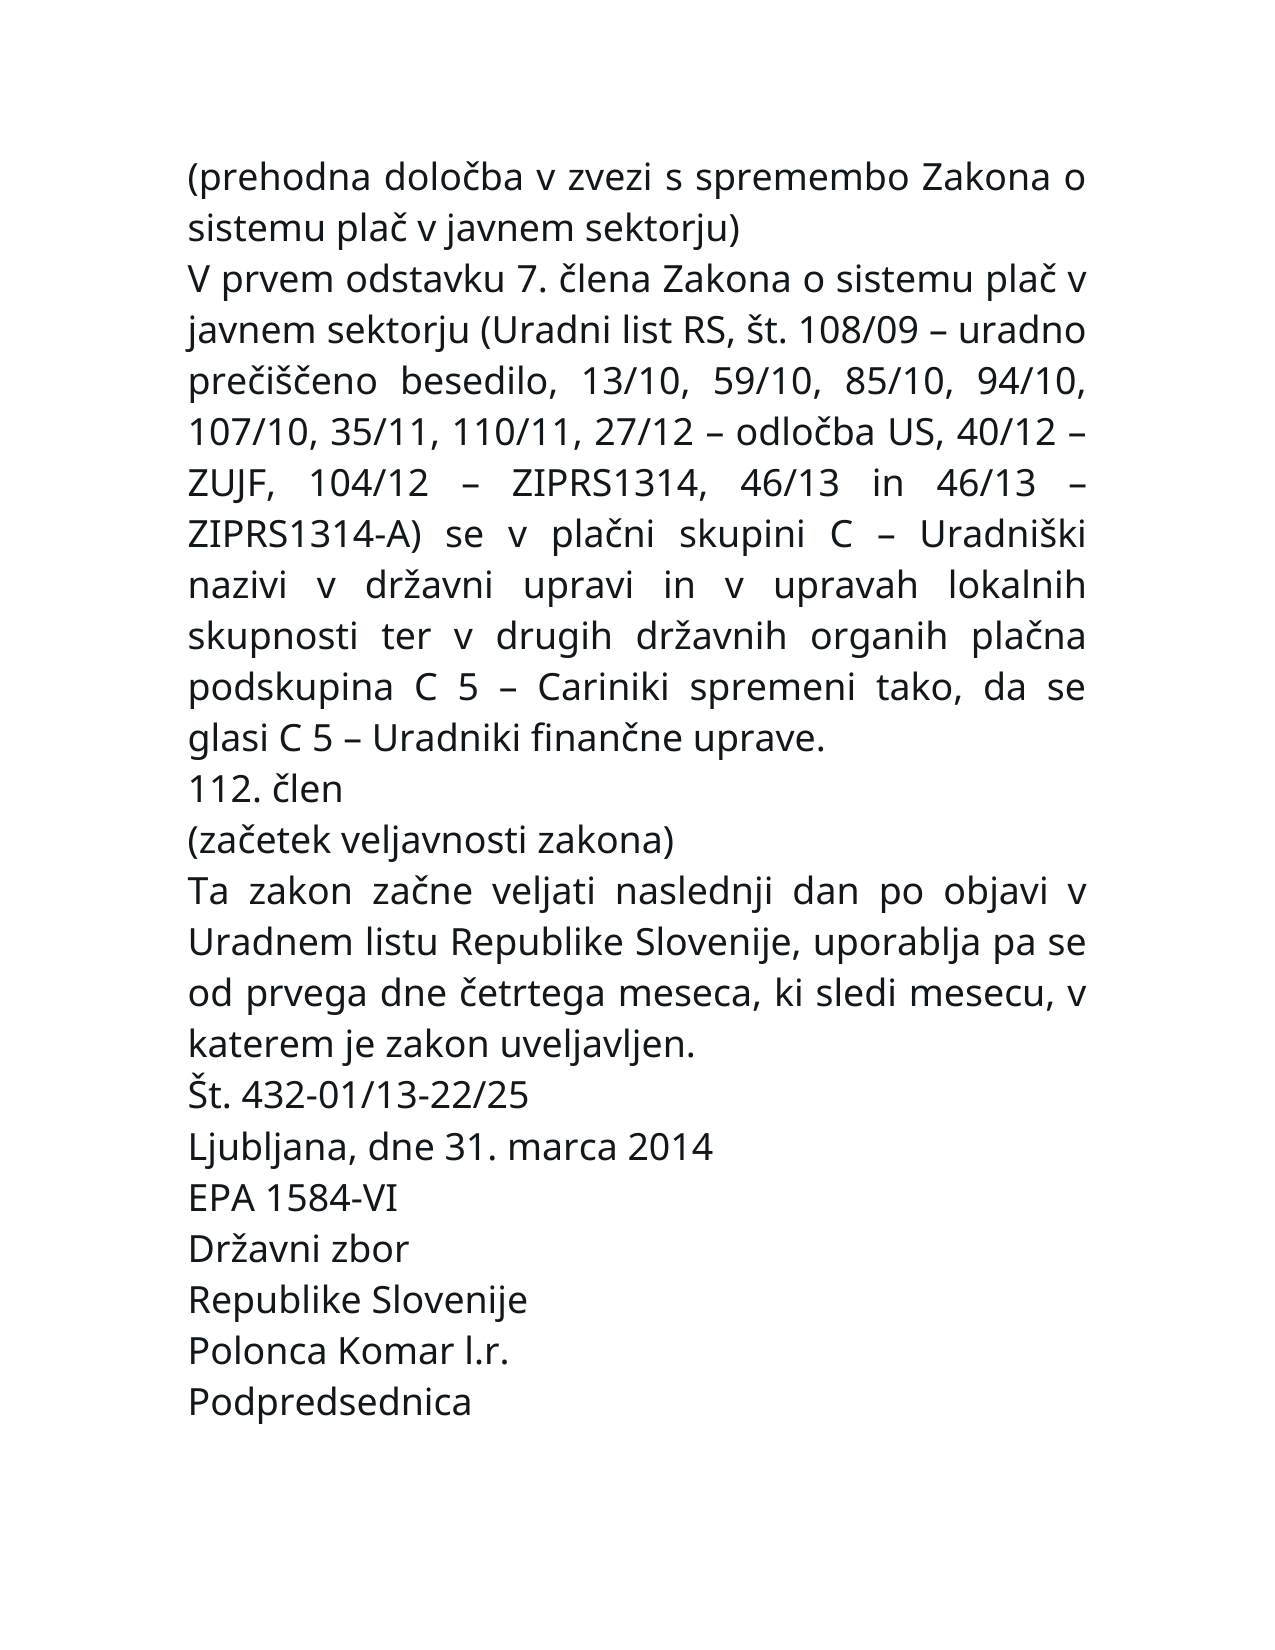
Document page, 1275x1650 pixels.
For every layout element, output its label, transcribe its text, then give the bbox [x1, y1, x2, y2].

text Republike Slovenije [187, 1273, 1087, 1324]
text Št. 432-01/13-22/25 [187, 1069, 1087, 1120]
text (prehodna določba v zvezi s spremembo Zakona o sistemu plač v javnem sektorju) [187, 150, 1087, 252]
text Ta zakon začne veljati naslednji dan po objavi v Uradnem listu Republike Slovenije, uporablja pa se od prvega dne četrtega meseca, ki sledi mesecu, v katerem je zakon uveljavljen. [187, 864, 1087, 1069]
text V prvem odstavku 7. člena Zakona o sistemu plač v javnem sektorju (Uradni list RS, št. 108/09 – uradno prečiščeno besedilo, 13/10, 59/10, 85/10, 94/10, 107/10, 35/11, 110/11, 27/12 – odločba US, 40/12 – ZUJF, 104/12 – ZIPRS1314, 46/13 in 46/13 – ZIPRS1314-A) se v plačni skupini C – Uradniški nazivi v državni upravi in v upravah lokalnih skupnosti ter v drugih državnih organih plačna podskupina C 5 – Cariniki spremeni tako, da se glasi C 5 – Uradniki finančne uprave. [187, 252, 1087, 762]
text Polonca Komar l.r. [187, 1324, 1087, 1375]
text Ljubljana, dne 31. marca 2014 [187, 1120, 1087, 1171]
text (začetek veljavnosti zakona) [187, 813, 1087, 864]
text 112. člen [187, 762, 1087, 813]
text Državni zbor [187, 1222, 1087, 1273]
text EPA 1584-VI [187, 1171, 1087, 1222]
text Podpredsednica [187, 1375, 1087, 1426]
